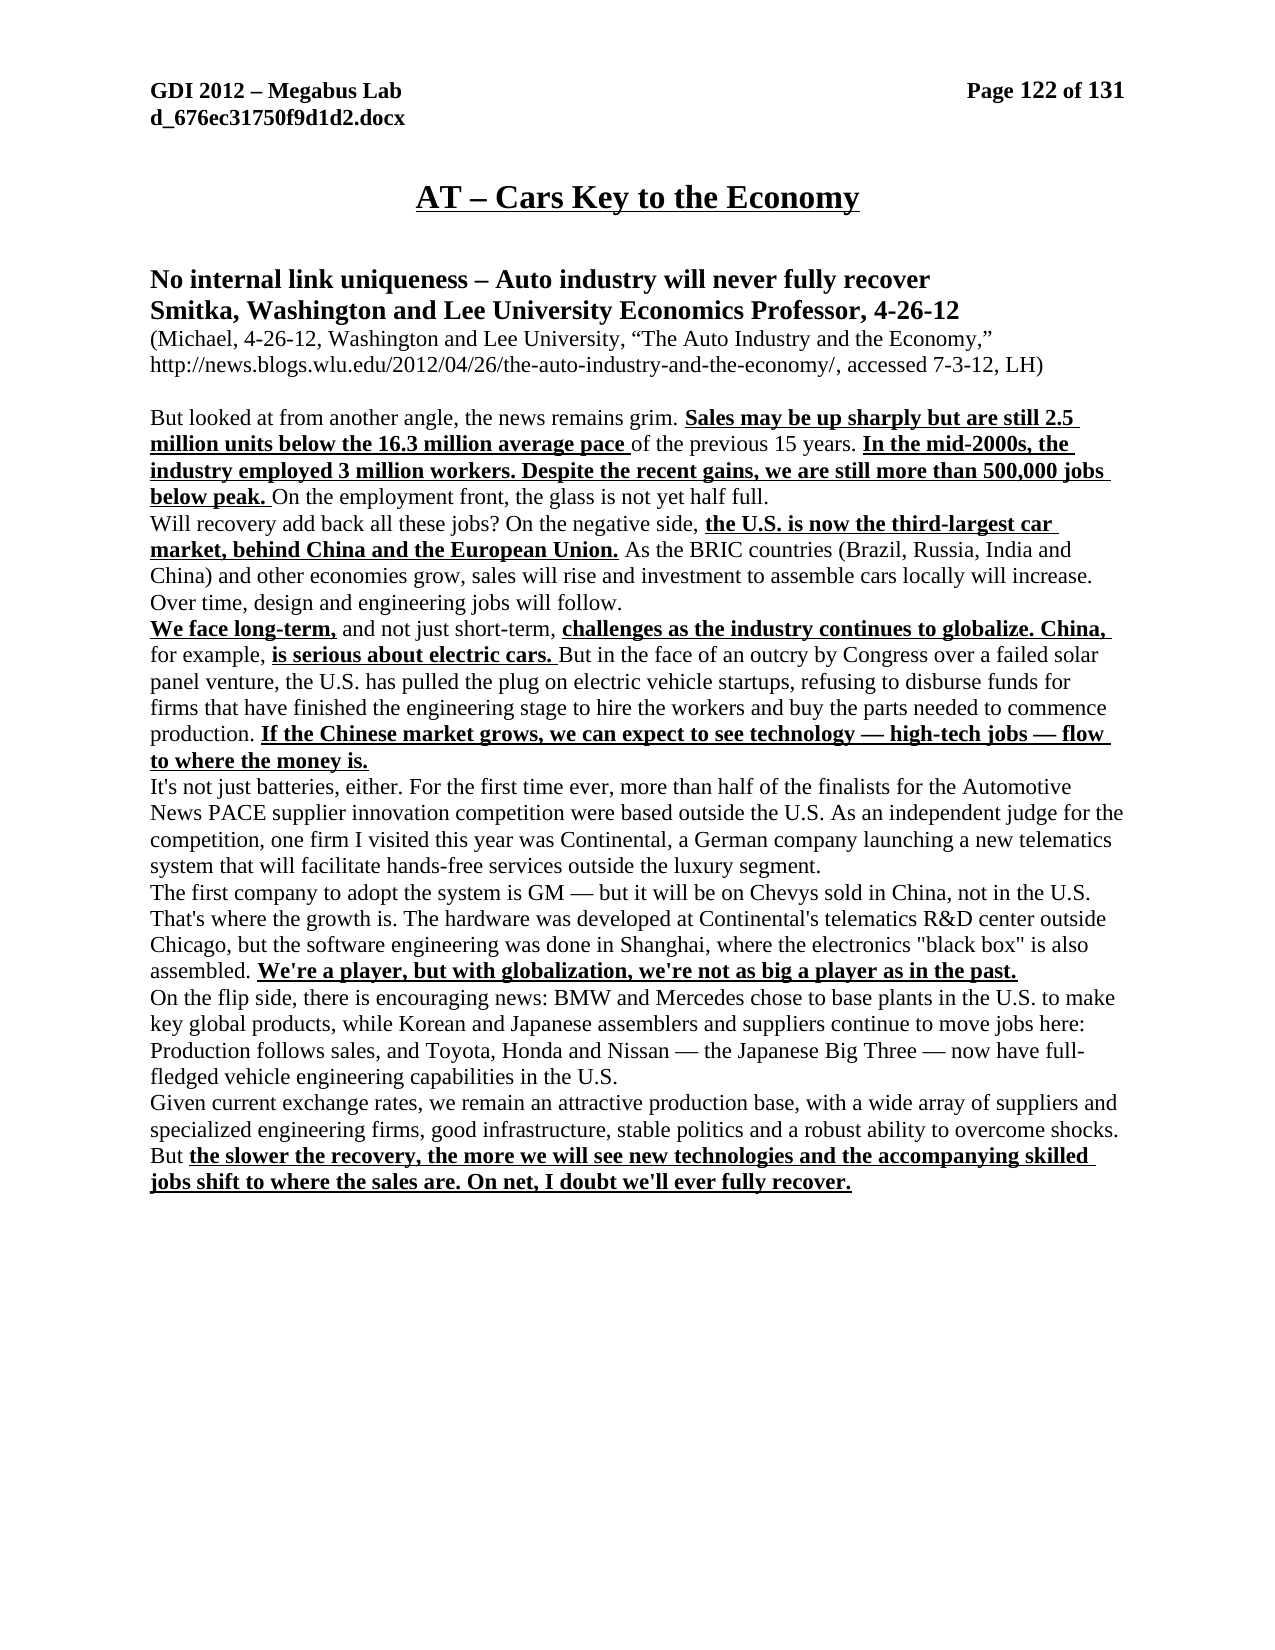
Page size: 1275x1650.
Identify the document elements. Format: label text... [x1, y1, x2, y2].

subtitle No internal link uniqueness – Auto industry will never fully recover [150, 263, 1125, 294]
text Will recovery add back all these jobs? On the negative side, the U.S. is now the third-largest car market, behind China and the European Union. As the BRIC countries (Brazil, Russia, India and China) and other economies grow, sales will rise and investment to assemble cars locally will increase. Over time, design and engineering jobs will follow. [150, 509, 1125, 615]
text It's not just batteries, either. For the first time ever, more than half of the finalists for the Automotive News PACE supplier innovation competition were based outside the U.S. As an independent judge for the competition, one firm I visited this year was Continental, a German company launching a new telematics system that will facilitate hands-free services outside the luxury segment. [150, 773, 1125, 878]
text On the flip side, there is encouraging news: BMW and Mercedes chose to base plants in the U.S. to make key global products, while Korean and Japanese assemblers and suppliers continue to move jobs here: Production follows sales, and Toyota, Honda and Nissan — the Japanese Big Three — now have full-fledged vehicle engineering capabilities in the U.S. [150, 984, 1125, 1089]
text Given current exchange rates, we remain an attractive production base, with a wide array of suppliers and specialized engineering firms, good infrastructure, stable politics and a robust ability to overcome shocks. But the slower the recovery, the more we will see new technologies and the accompanying skilled jobs shift to where the sales are. On net, I doubt we'll ever fully recover. [150, 1089, 1125, 1195]
text We face long-term, and not just short-term, challenges as the industry continues to globalize. China, for example, is serious about electric cars. But in the face of an outcry by Congress over a failed solar panel venture, the U.S. has pulled the plug on electric vehicle startups, refusing to disburse funds for firms that have finished the engineering stage to hire the workers and buy the parts needed to commence production. If the Chinese market grows, we can expect to see technology — high-tech jobs — flow to where the money is. [150, 615, 1125, 773]
text But looked at from another angle, the news remains grim. Sales may be up sharply but are still 2.5 million units below the 16.3 million average pace of the previous 15 years. In the mid-2000s, the industry employed 3 million workers. Despite the recent gains, we are still more than 500,000 jobs below peak. On the employment front, the glass is not yet half full. [150, 404, 1125, 509]
subtitle AT – Cars Key to the Economy [150, 177, 1125, 216]
text The first company to adopt the system is GM — but it will be on Chevys sold in China, not in the U.S. That's where the growth is. The hardware was developed at Continental's telematics R&D center outside Chicago, but the software engineering was done in Shanghai, where the electronics "black box" is also assembled. We're a player, but with globalization, we're not as big a player as in the past. [150, 878, 1125, 984]
text (Michael, 4-26-12, Washington and Lee University, “The Auto Industry and the Economy,” http://news.blogs.wlu.edu/2012/04/26/the-auto-industry-and-the-economy/, accessed 7-3-12, LH) [150, 325, 1125, 378]
text Smitka, Washington and Lee University Economics Professor, 4-26-12 [150, 294, 1125, 325]
